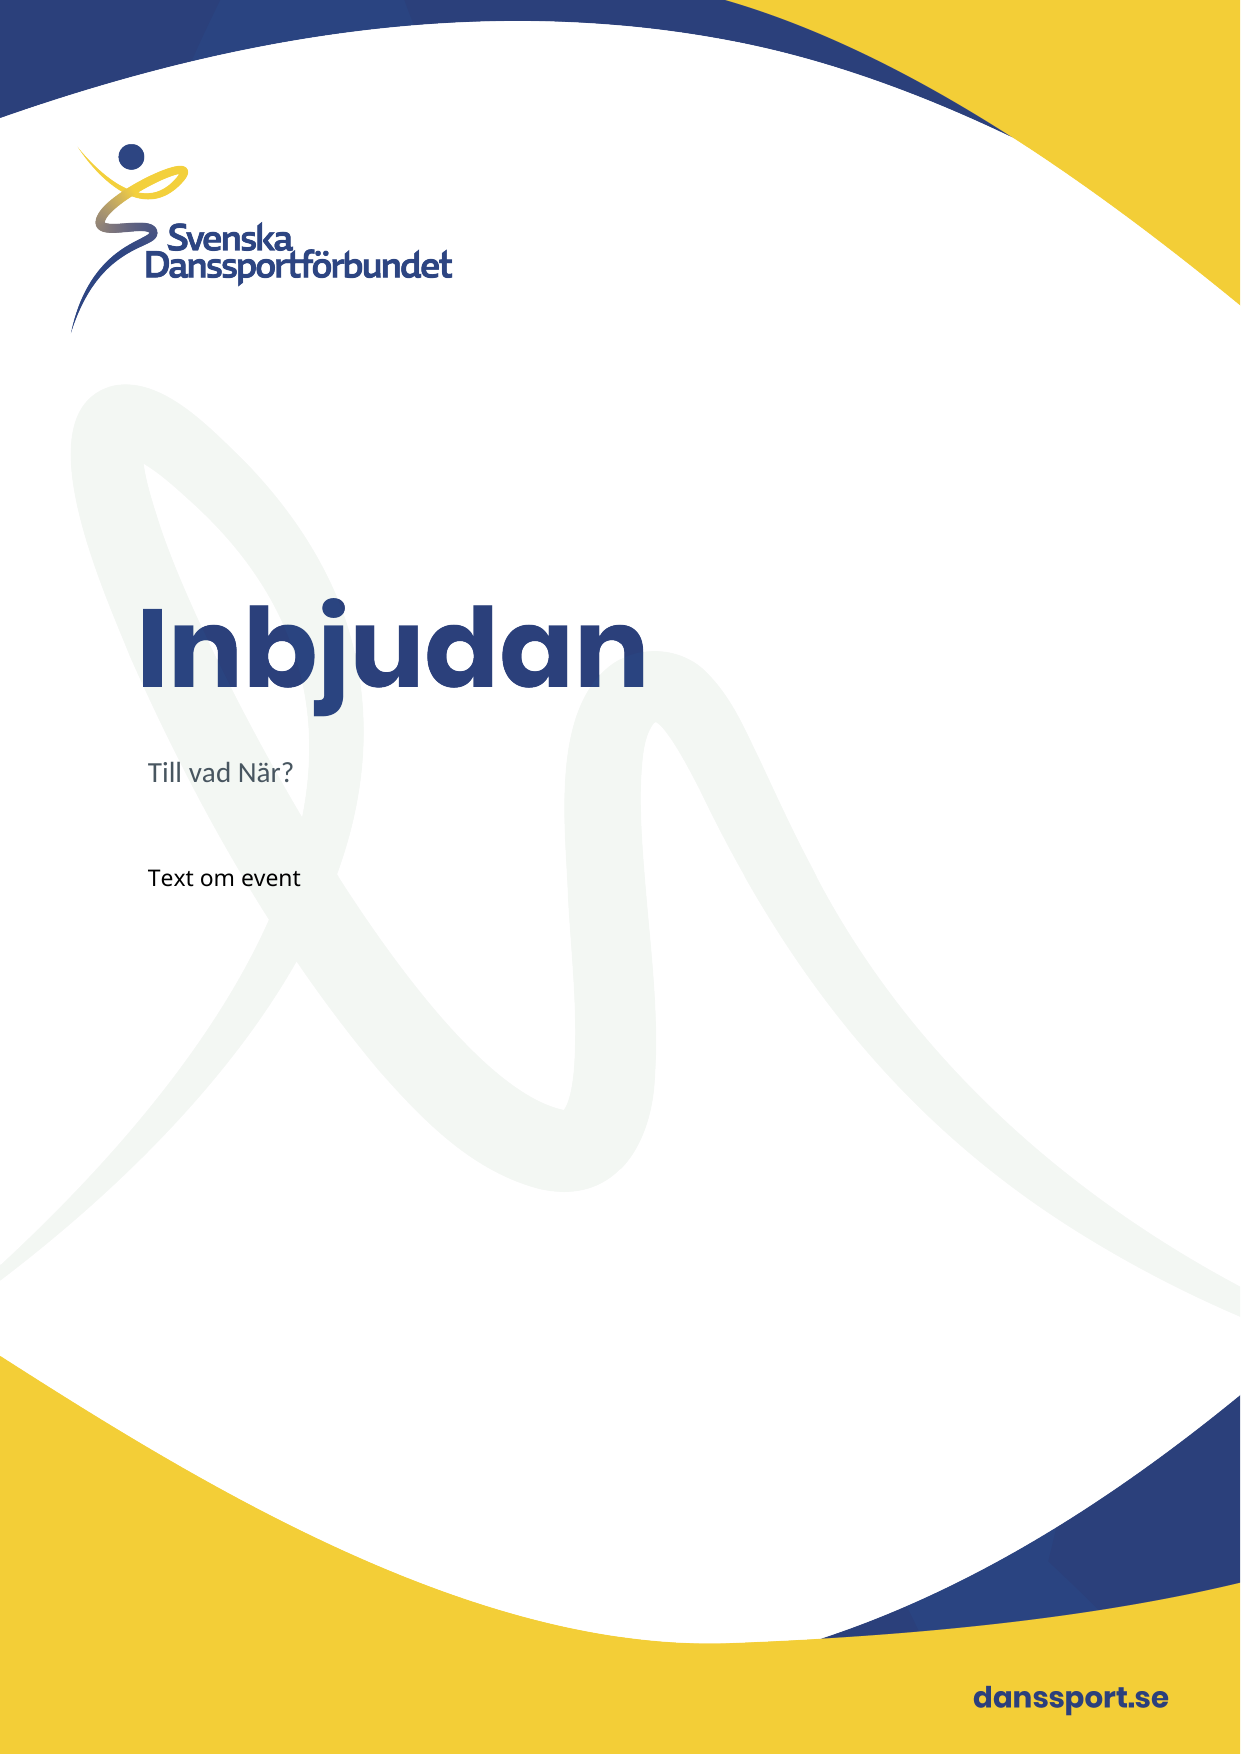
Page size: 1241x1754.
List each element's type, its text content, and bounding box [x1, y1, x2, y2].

table_cell Text om event [148, 861, 974, 1216]
picture [0, 0, 1241, 1754]
table_header Till vad När? [148, 743, 974, 861]
